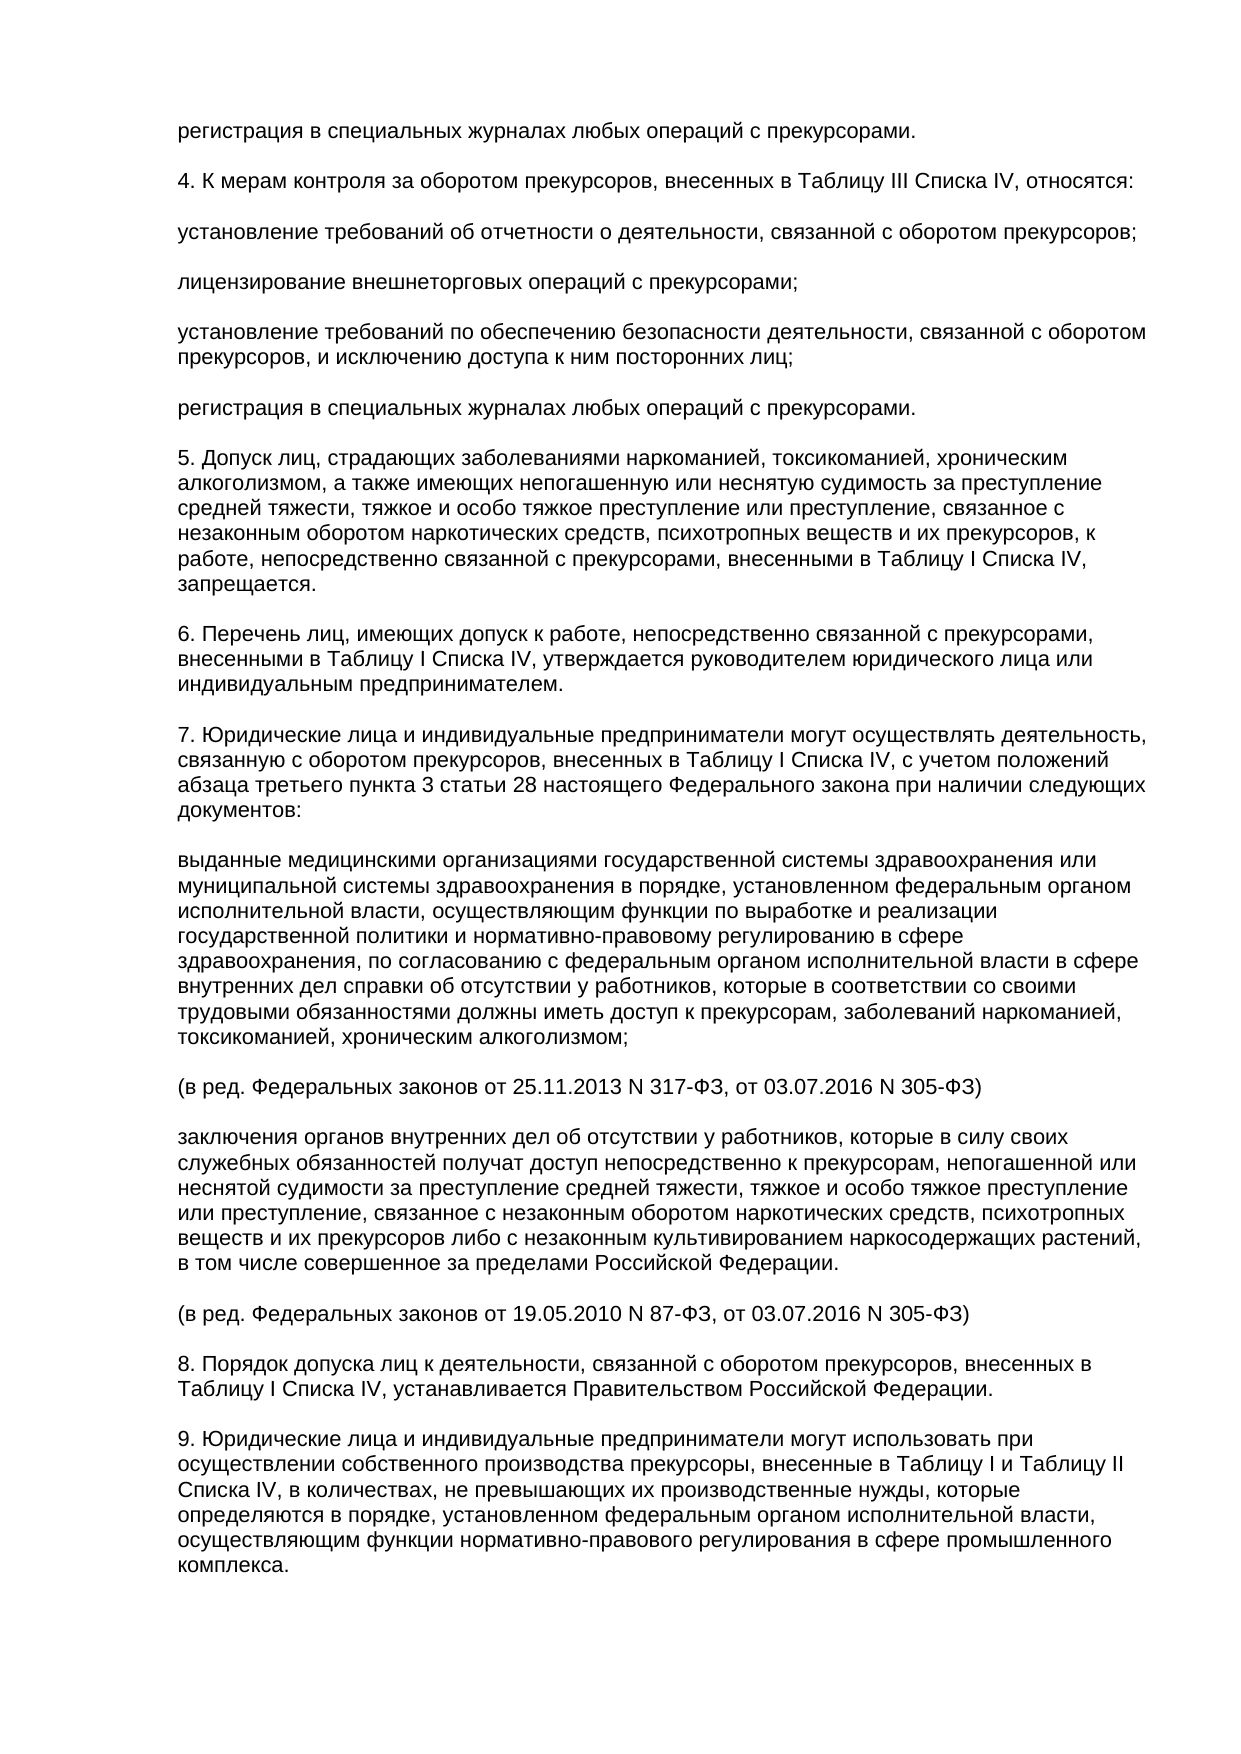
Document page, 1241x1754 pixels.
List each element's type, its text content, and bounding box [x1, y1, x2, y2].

text (в ред. Федеральных законов от 25.11.2013 N 317-ФЗ, от 03.07.2016 N 305-ФЗ) [177, 1074, 1152, 1099]
text установление требований об отчетности о деятельности, связанной с оборотом прекурсоров; [177, 218, 1152, 244]
text 6. Перечень лиц, имеющих допуск к работе, непосредственно связанной с прекурсорами, внесенными в Таблицу I Списка IV, утверждается руководителем юридического лица или индивидуальным предпринимателем. [177, 621, 1152, 696]
text 5. Допуск лиц, страдающих заболеваниями наркоманией, токсикоманией, хроническим алкоголизмом, а также имеющих непогашенную или неснятую судимость за преступление средней тяжести, тяжкое и особо тяжкое преступление или преступление, связанное с незаконным оборотом наркотических средств, психотропных веществ и их прекурсоров, к работе, непосредственно связанной с прекурсорами, внесенными в Таблицу I Списка IV, запрещается. [177, 444, 1152, 596]
text выданные медицинскими организациями государственной системы здравоохранения или муниципальной системы здравоохранения в порядке, установленном федеральным органом исполнительной власти, осуществляющим функции по выработке и реализации государственной политики и нормативно-правовому регулированию в сфере здравоохранения, по согласованию с федеральным органом исполнительной власти в сфере внутренних дел справки об отсутствии у работников, которые в соответствии со своими трудовыми обязанностями должны иметь доступ к прекурсорам, заболеваний наркоманией, токсикоманией, хроническим алкоголизмом; [177, 847, 1152, 1049]
text (в ред. Федеральных законов от 19.05.2010 N 87-ФЗ, от 03.07.2016 N 305-ФЗ) [177, 1300, 1152, 1326]
text лицензирование внешнеторговых операций с прекурсорами; [177, 269, 1152, 294]
text 7. Юридические лица и индивидуальные предприниматели могут осуществлять деятельность, связанную с оборотом прекурсоров, внесенных в Таблицу I Списка IV, с учетом положений абзаца третьего пункта 3 статьи 28 настоящего Федерального закона при наличии следующих документов: [177, 721, 1152, 822]
text заключения органов внутренних дел об отсутствии у работников, которые в силу своих служебных обязанностей получат доступ непосредственно к прекурсорам, непогашенной или неснятой судимости за преступление средней тяжести, тяжкое и особо тяжкое преступление или преступление, связанное с незаконным оборотом наркотических средств, психотропных веществ и их прекурсоров либо с незаконным культивированием наркосодержащих растений, в том числе совершенное за пределами Российской Федерации. [177, 1124, 1152, 1275]
text установление требований по обеспечению безопасности деятельности, связанной с оборотом прекурсоров, и исключению доступа к ним посторонних лиц; [177, 319, 1152, 369]
text 8. Порядок допуска лиц к деятельности, связанной с оборотом прекурсоров, внесенных в Таблицу I Списка IV, устанавливается Правительством Российской Федерации. [177, 1351, 1152, 1401]
text 9. Юридические лица и индивидуальные предприниматели могут использовать при осуществлении собственного производства прекурсоры, внесенные в Таблицу I и Таблицу II Списка IV, в количествах, не превышающих их производственные нужды, которые определяются в порядке, установленном федеральным органом исполнительной власти, осуществляющим функции нормативно-правового регулирования в сфере промышленного комплекса. [177, 1426, 1152, 1577]
text регистрация в специальных журналах любых операций с прекурсорами. [177, 118, 1152, 143]
text регистрация в специальных журналах любых операций с прекурсорами. [177, 394, 1152, 419]
text 4. К мерам контроля за оборотом прекурсоров, внесенных в Таблицу III Списка IV, относятся: [177, 168, 1152, 193]
